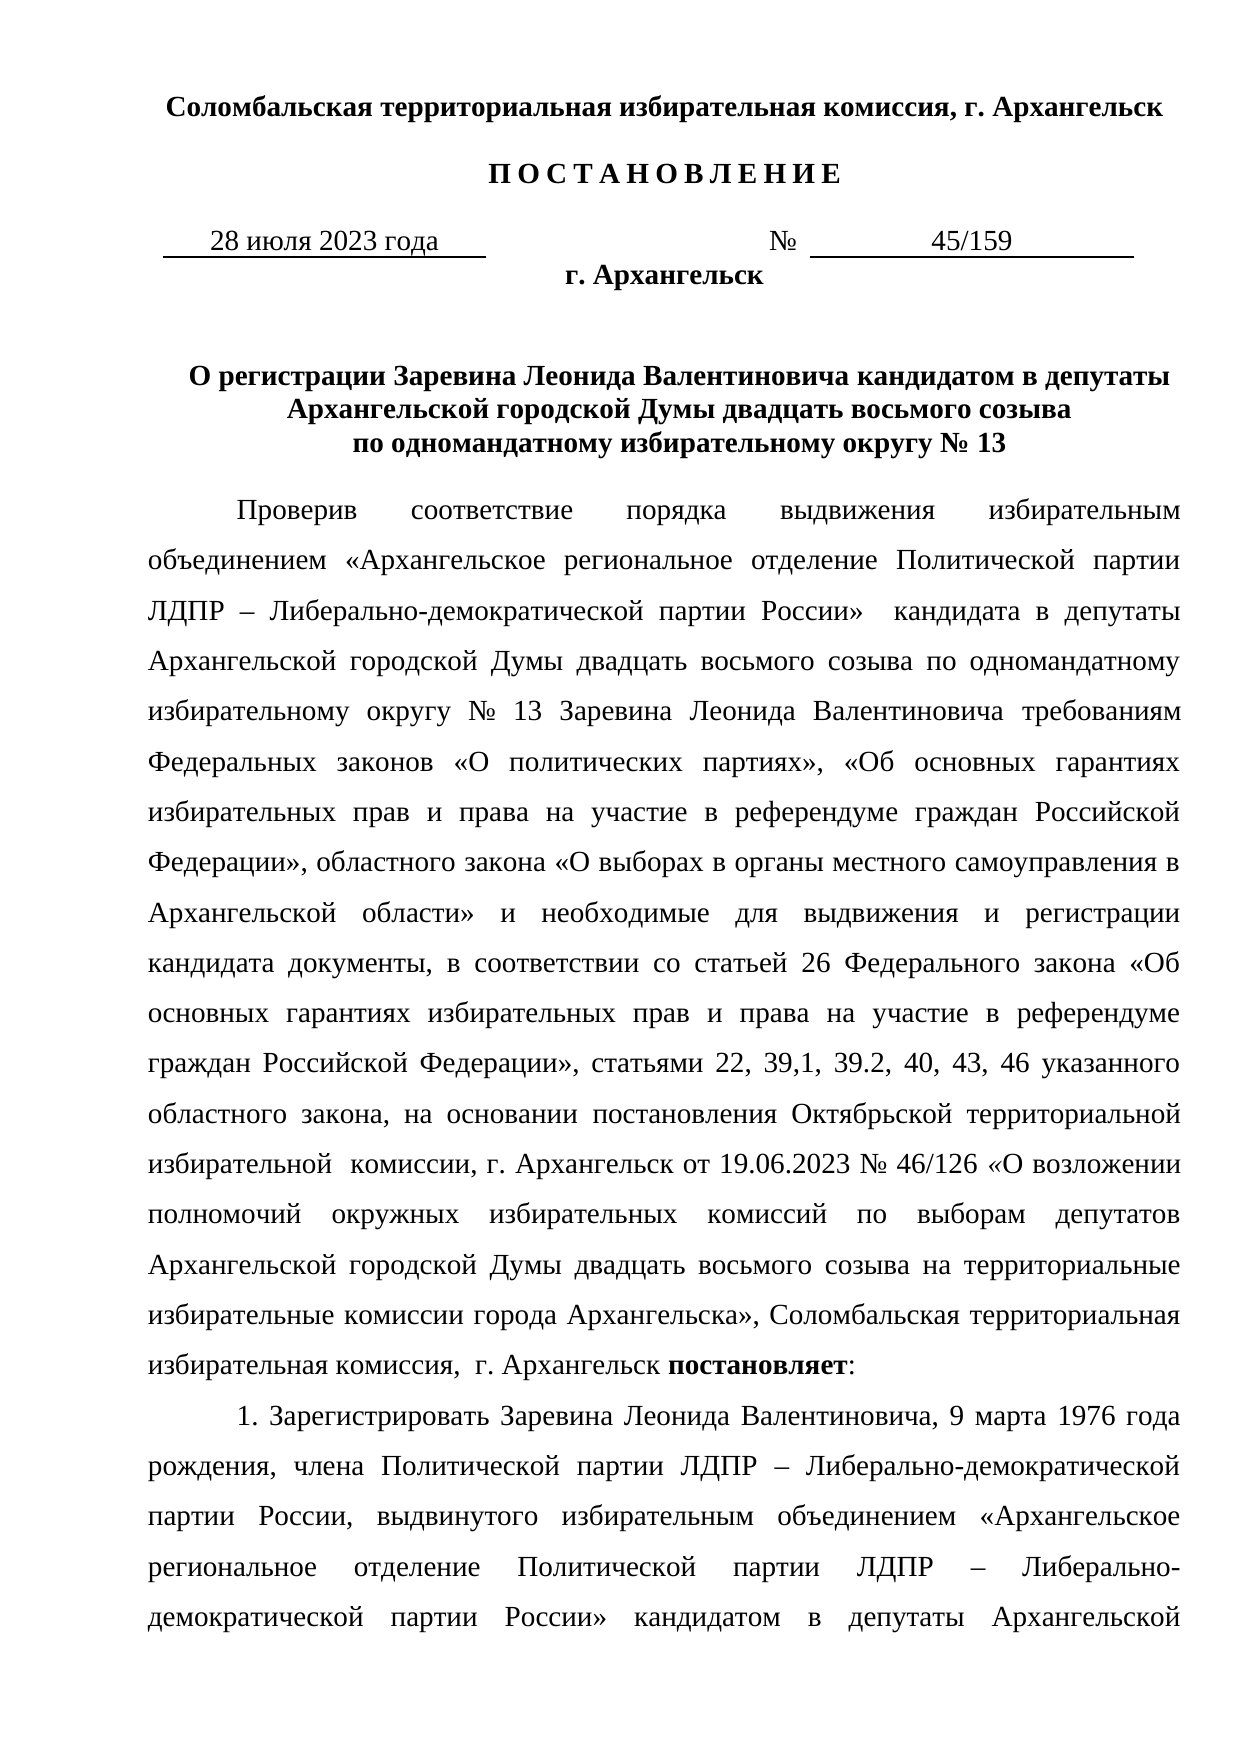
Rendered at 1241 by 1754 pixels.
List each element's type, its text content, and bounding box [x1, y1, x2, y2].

table_header 45/159 [810, 223, 1133, 256]
text О регистрации Заревина Леонида Валентиновича кандидатом в депутаты Архангельской городской Думы двадцать восьмого созыва [177, 358, 1181, 425]
text г. Архангельск [148, 257, 1181, 291]
text по одномандатному избирательному округу № 13 [177, 425, 1181, 459]
table_header № [486, 223, 810, 256]
text Соломбальская территориальная избирательная комиссия, г. Архангельск [148, 89, 1181, 122]
table_header 28 июля 2023 года [163, 223, 486, 256]
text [148, 1398, 1181, 1633]
text ПОСТАНОВЛЕНИЕ [148, 156, 1181, 189]
text Проверив соответствие порядка выдвижения избирательным объединением «Архангельское региональное отделение Политической партии ЛДПР – Либерально-демократической партии России» кандидата в депутаты Архангельской городской Думы двадцать восьмого созыва по одномандатному избирательному округу № 13 Заревина Леонида Валентиновича требованиям Федеральных законов «О политических партиях», «Об основных гарантиях избирательных прав и права на участие в референдуме граждан Российской Федерации», областного закона «О выборах в органы местного самоуправления в Архангельской области» и необходимые для выдвижения и регистрации кандидата документы, в соответствии со статьей 26 Федерального закона «Об основных гарантиях избирательных прав и права на участие в референдуме граждан Российской Федерации», статьями 22, 39,1, 39.2, 40, 43, 46 указанного областного закона, на основании постановления Октябрьской территориальной избирательной комиссии, г. Архангельск от 19.06.2023 № 46/126 «О возложении полномочий окружных избирательных комиссий по выборам депутатов Архангельской городской Думы двадцать восьмого созыва на территориальные избирательные комиссии города Архангельска», Соломбальская территориальная избирательная комиссия, г. Архангельск постановляет: [148, 492, 1181, 1381]
